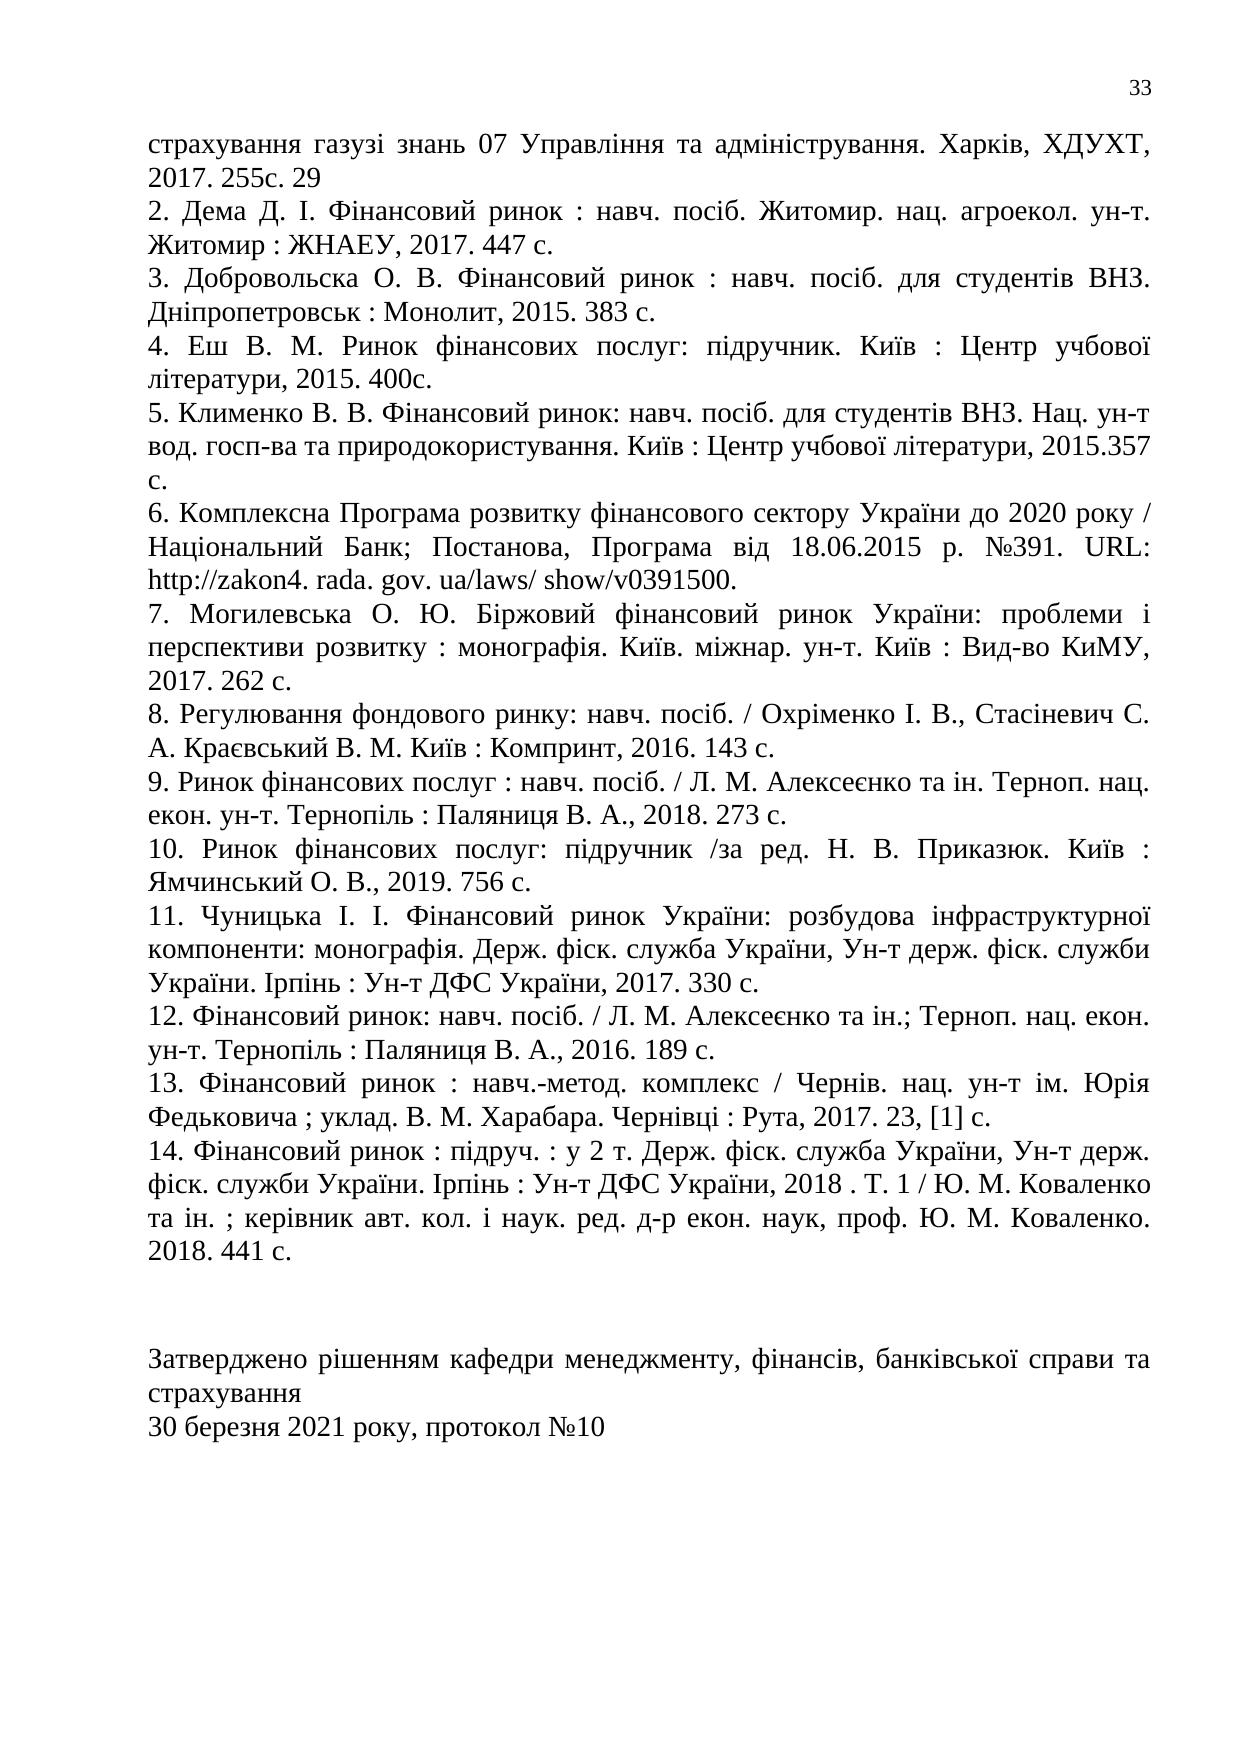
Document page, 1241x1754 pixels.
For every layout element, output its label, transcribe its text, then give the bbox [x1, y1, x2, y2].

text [148, 126, 1152, 193]
text 3. Добровольска О. В. Фінансовий ринок : навч. посіб. для студентів ВНЗ. Дніпропетровськ : Монолит, 2015. 383 с. [148, 261, 1152, 328]
text 10. Ринок фінансових послуг: підручник /за ред. Н. В. Приказюк. Київ : Ямчинський О. В., 2019. 756 с. [148, 831, 1152, 898]
text 14. Фінансовий ринок : підруч. : у 2 т. Держ. фіск. служба України, Ун-т держ. фіск. служби України. Ірпінь : Ун-т ДФС України, 2018 . Т. 1 / Ю. М. Коваленко та ін. ; керівник авт. кол. і наук. ред. д-р екон. наук, проф. Ю. М. Коваленко. 2018. 441 с. [148, 1133, 1152, 1267]
text 12. Фінансовий ринок: навч. посіб. / Л. М. Алексеєнко та ін.; Терноп. нац. екон. ун-т. Тернопіль : Паляниця В. А., 2016. 189 с. [148, 998, 1152, 1066]
text 11. Чуницька І. І. Фінансовий ринок України: розбудова інфраструктурної компоненти: монографія. Держ. фіск. служба України, Ун-т держ. фіск. служби України. Ірпінь : Ун-т ДФС України, 2017. 330 с. [148, 898, 1152, 998]
text 13. Фінансовий ринок : навч.-метод. комплекс / Чернів. нац. ун-т ім. Юрія Федьковича ; уклад. В. М. Харабара. Чернівці : Рута, 2017. 23, [1] с. [148, 1066, 1152, 1133]
text 5. Клименко В. В. Фінансовий ринок: навч. посіб. для студентів ВНЗ. Нац. ун-т вод. госп-ва та природокористування. Київ : Центр учбової літератури, 2015.357 с. [148, 395, 1152, 495]
text Затверджено рішенням кафедри менеджменту, фінансів, банківської справи та страхування [148, 1342, 1152, 1409]
text 30 березня 2021 року, протокол №10 [148, 1409, 1152, 1442]
text 8. Регулювання фондового ринку: навч. посіб. / Охріменко І. В., Стасіневич С. А. Краєвський В. М. Київ : Компринт, 2016. 143 с. [148, 697, 1152, 764]
text 6. Комплексна Програма розвитку фінансового сектору України до 2020 року / Національний Банк; Постанова, Програма від 18.06.2015 р. №391. URL: http://zakon4. rada. gov. ua/laws/ show/v0391500. [148, 495, 1152, 596]
text 9. Ринок фінансових послуг : навч. посіб. / Л. М. Алексеєнко та ін. Терноп. нац. екон. ун-т. Тернопіль : Паляниця В. А., 2018. 273 с. [148, 764, 1152, 831]
text 4. Еш В. М. Ринок фінансових послуг: підручник. Київ : Центр учбової літератури, 2015. 400с. [148, 328, 1152, 395]
text 2. Дема Д. І. Фінансовий ринок : навч. посіб. Житомир. нац. агроекол. ун-т. Житомир : ЖНАЕУ, 2017. 447 с. [148, 193, 1152, 261]
text 7. Могилевська О. Ю. Біржовий фінансовий ринок України: проблеми і перспективи розвитку : монографія. Київ. міжнар. ун-т. Київ : Вид-во КиМУ, 2017. 262 с. [148, 596, 1152, 697]
